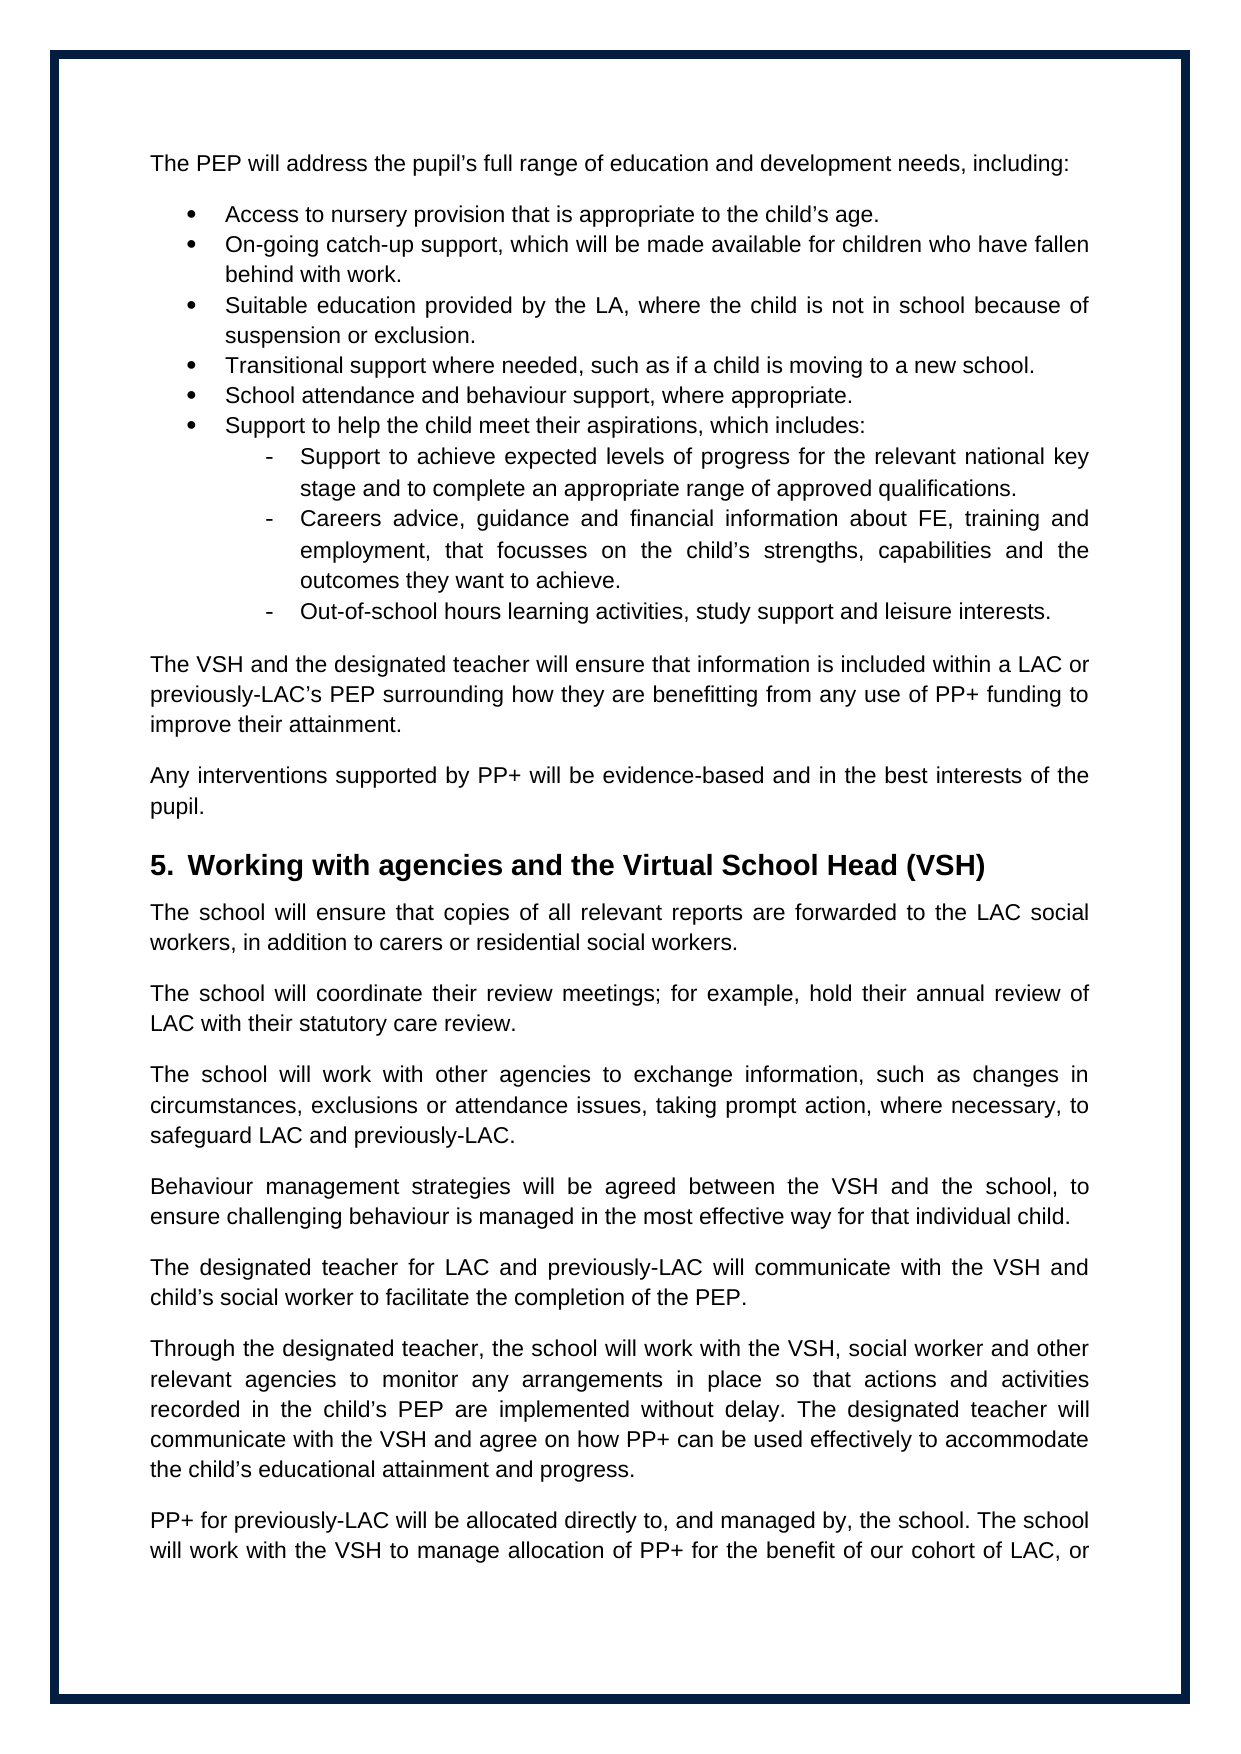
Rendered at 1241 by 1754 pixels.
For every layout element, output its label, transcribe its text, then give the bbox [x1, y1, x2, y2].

text The school will coordinate their review meetings; for example, hold their annual review of LAC with their statutory care review. [150, 980, 1090, 1037]
list On-going catch-up support, which will be made available for children who have fallen behind with work. [187, 231, 1090, 288]
text The school will work with other agencies to exchange information, such as changes in circumstances, exclusions or attendance issues, taking prompt action, where necessary, to safeguard LAC and previously-LAC. [150, 1061, 1090, 1148]
list School attendance and behaviour support, where appropriate. [187, 382, 1090, 409]
text The VSH and the designated teacher will ensure that information is included within a LAC or previously-LAC’s PEP surrounding how they are benefitting from any use of PP+ funding to improve their attainment. [150, 651, 1090, 738]
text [150, 1507, 1090, 1564]
list Support to help the child meet their aspirations, which includes: [187, 412, 1090, 439]
text Through the designated teacher, the school will work with the VSH, social worker and other relevant agencies to monitor any arrangements in place so that actions and activities recorded in the child’s PEP are implemented without delay. The designated teacher will communicate with the VSH and agree on how PP+ can be used effectively to accommodate the child’s educational attainment and progress. [150, 1335, 1090, 1483]
text Any interventions supported by PP+ will be evidence-based and in the best interests of the pupil. [150, 762, 1090, 819]
list Access to nursery provision that is appropriate to the child’s age. [187, 201, 1090, 227]
subtitle Working with agencies and the Virtual School Head (VSH) [150, 848, 1090, 881]
text The PEP will address the pupil’s full range of education and development needs, including: [150, 150, 1090, 176]
list Support to achieve expected levels of progress for the relevant national key stage and to complete an appropriate range of approved qualifications. [262, 443, 1090, 501]
list Suitable education provided by the LA, where the child is not in school because of suspension or exclusion. [187, 292, 1090, 348]
text The school will ensure that copies of all relevant reports are forwarded to the LAC social workers, in addition to carers or residential social workers. [150, 899, 1090, 956]
list Careers advice, guidance and financial information about FE, training and employment, that focusses on the child’s strengths, capabilities and the outcomes they want to achieve. [262, 505, 1090, 594]
text Behaviour management strategies will be agreed between the VSH and the school, to ensure challenging behaviour is managed in the most effective way for that individual child. [150, 1173, 1090, 1229]
text The designated teacher for LAC and previously-LAC will communicate with the VSH and child’s social worker to facilitate the completion of the PEP. [150, 1254, 1090, 1311]
list Transitional support where needed, such as if a child is moving to a new school. [187, 352, 1090, 378]
list Out-of-school hours learning activities, study support and leisure interests. [262, 598, 1090, 626]
